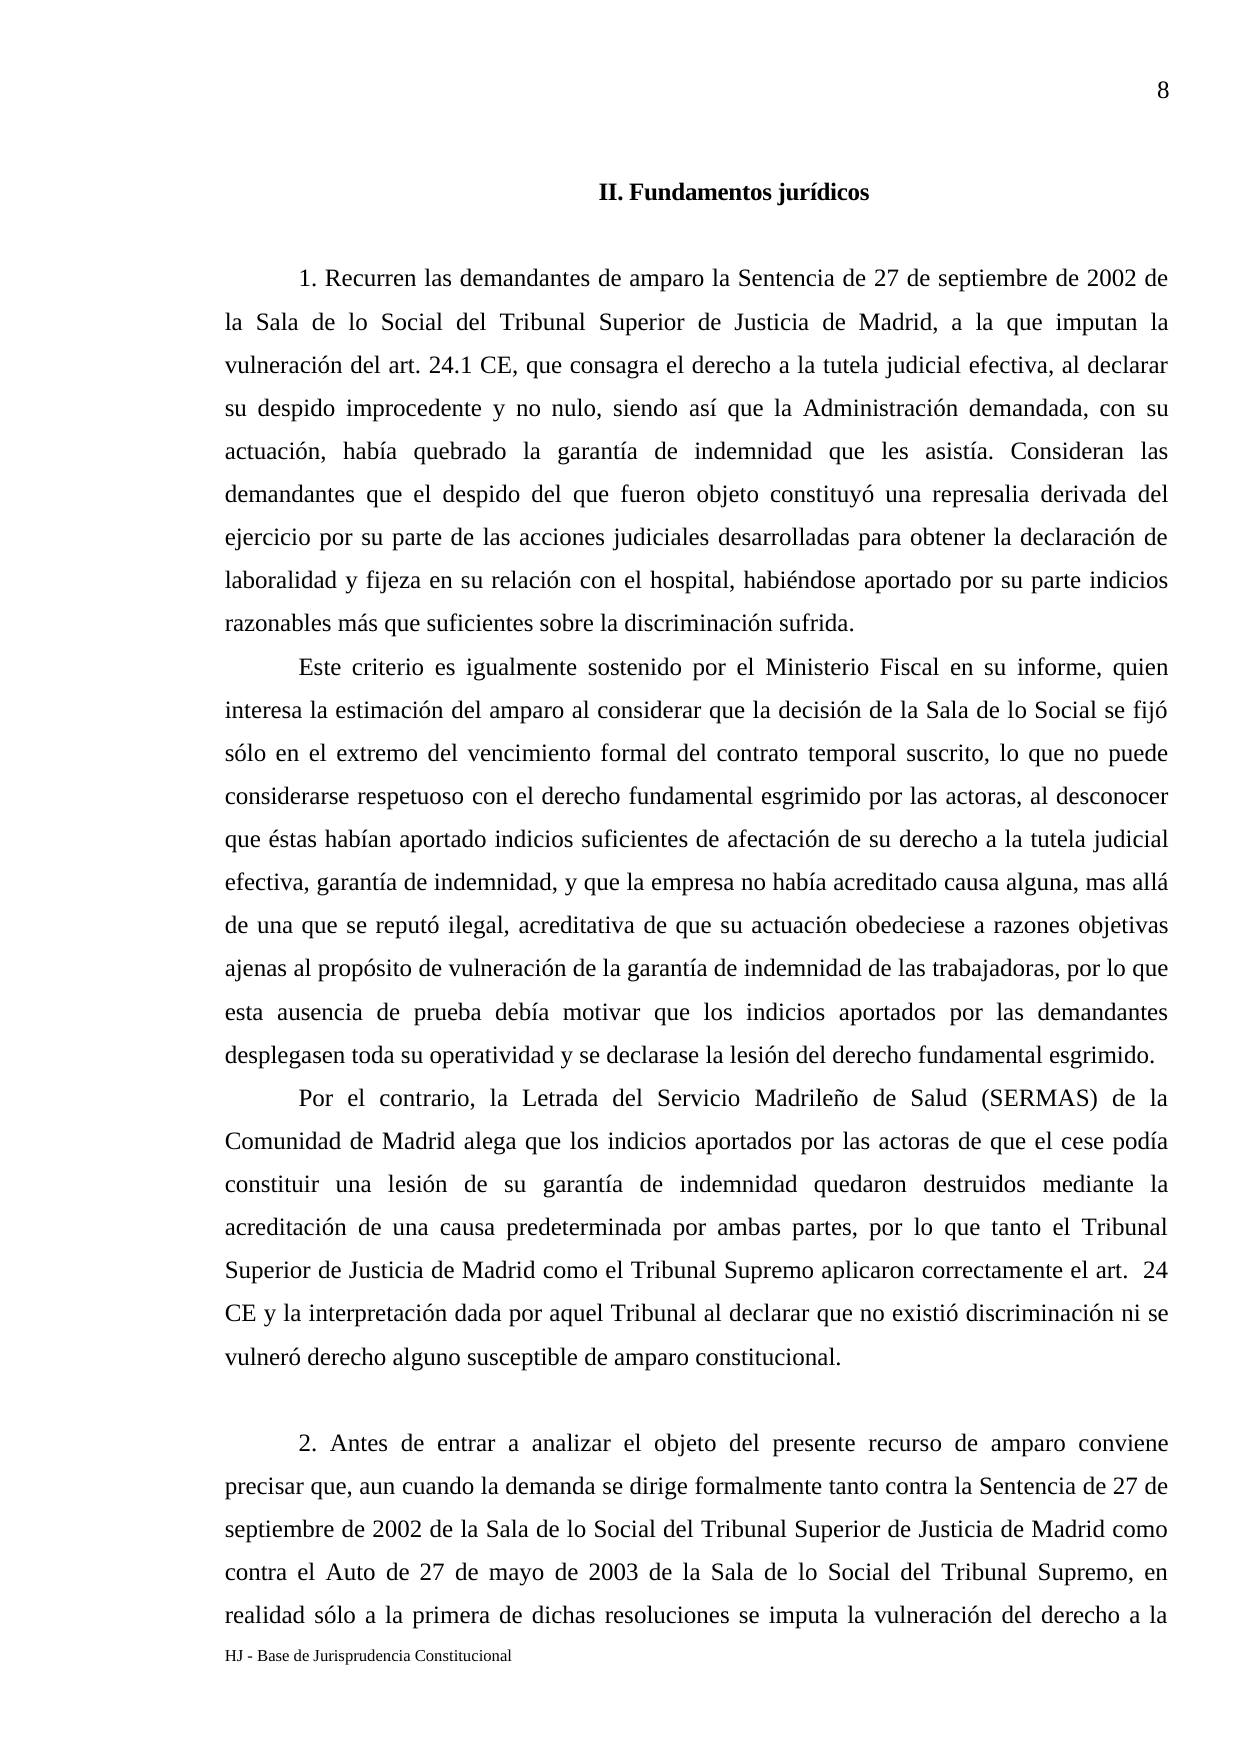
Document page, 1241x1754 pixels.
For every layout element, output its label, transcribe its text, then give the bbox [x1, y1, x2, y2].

text 1. Recurren las demandantes de amparo la Sentencia de 27 de septiembre de 2002 de la Sala de lo Social del Tribunal Superior de Justicia de Madrid, a la que imputan la vulneración del art. 24.1 CE, que consagra el derecho a la tutela judicial efectiva, al declarar su despido improcedente y no nulo, siendo así que la Administración demandada, con su actuación, había quebrado la garantía de indemnidad que les asistía. Consideran las demandantes que el despido del que fueron objeto constituyó una represalia derivada del ejercicio por su parte de las acciones judiciales desarrolladas para obtener la declaración de laboralidad y fijeza en su relación con el hospital, habiéndose aportado por su parte indicios razonables más que suficientes sobre la discriminación sufrida. [224, 263, 1169, 637]
text Este criterio es igualmente sostenido por el Ministerio Fiscal en su informe, quien interesa la estimación del amparo al considerar que la decisión de la Sala de lo Social se fijó sólo en el extremo del vencimiento formal del contrato temporal suscrito, lo que no puede considerarse respetuoso con el derecho fundamental esgrimido por las actoras, al desconocer que éstas habían aportado indicios suficientes de afectación de su derecho a la tutela judicial efectiva, garantía de indemnidad, y que la empresa no había acreditado causa alguna, mas allá de una que se reputó ilegal, acreditativa de que su actuación obedeciese a razones objetivas ajenas al propósito de vulneración de la garantía de indemnidad de las trabajadoras, por lo que esta ausencia de prueba debía motivar que los indicios aportados por las demandantes desplegasen toda su operatividad y se declarase la lesión del derecho fundamental esgrimido. [224, 652, 1169, 1068]
text Por el contrario, la Letrada del Servicio Madrileño de Salud (SERMAS) de la Comunidad de Madrid alega que los indicios aportados por las actoras de que el cese podía constituir una lesión de su garantía de indemnidad quedaron destruidos mediante la acreditación de una causa predeterminada por ambas partes, por lo que tanto el Tribunal Superior de Justicia de Madrid como el Tribunal Supremo aplicaron correctamente el art. 24 CE y la interpretación dada por aquel Tribunal al declarar que no existió discriminación ni se vulneró derecho alguno susceptible de amparo constitucional. [224, 1083, 1169, 1370]
subtitle II. Fundamentos jurídicos [224, 177, 1169, 206]
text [224, 1428, 1169, 1629]
